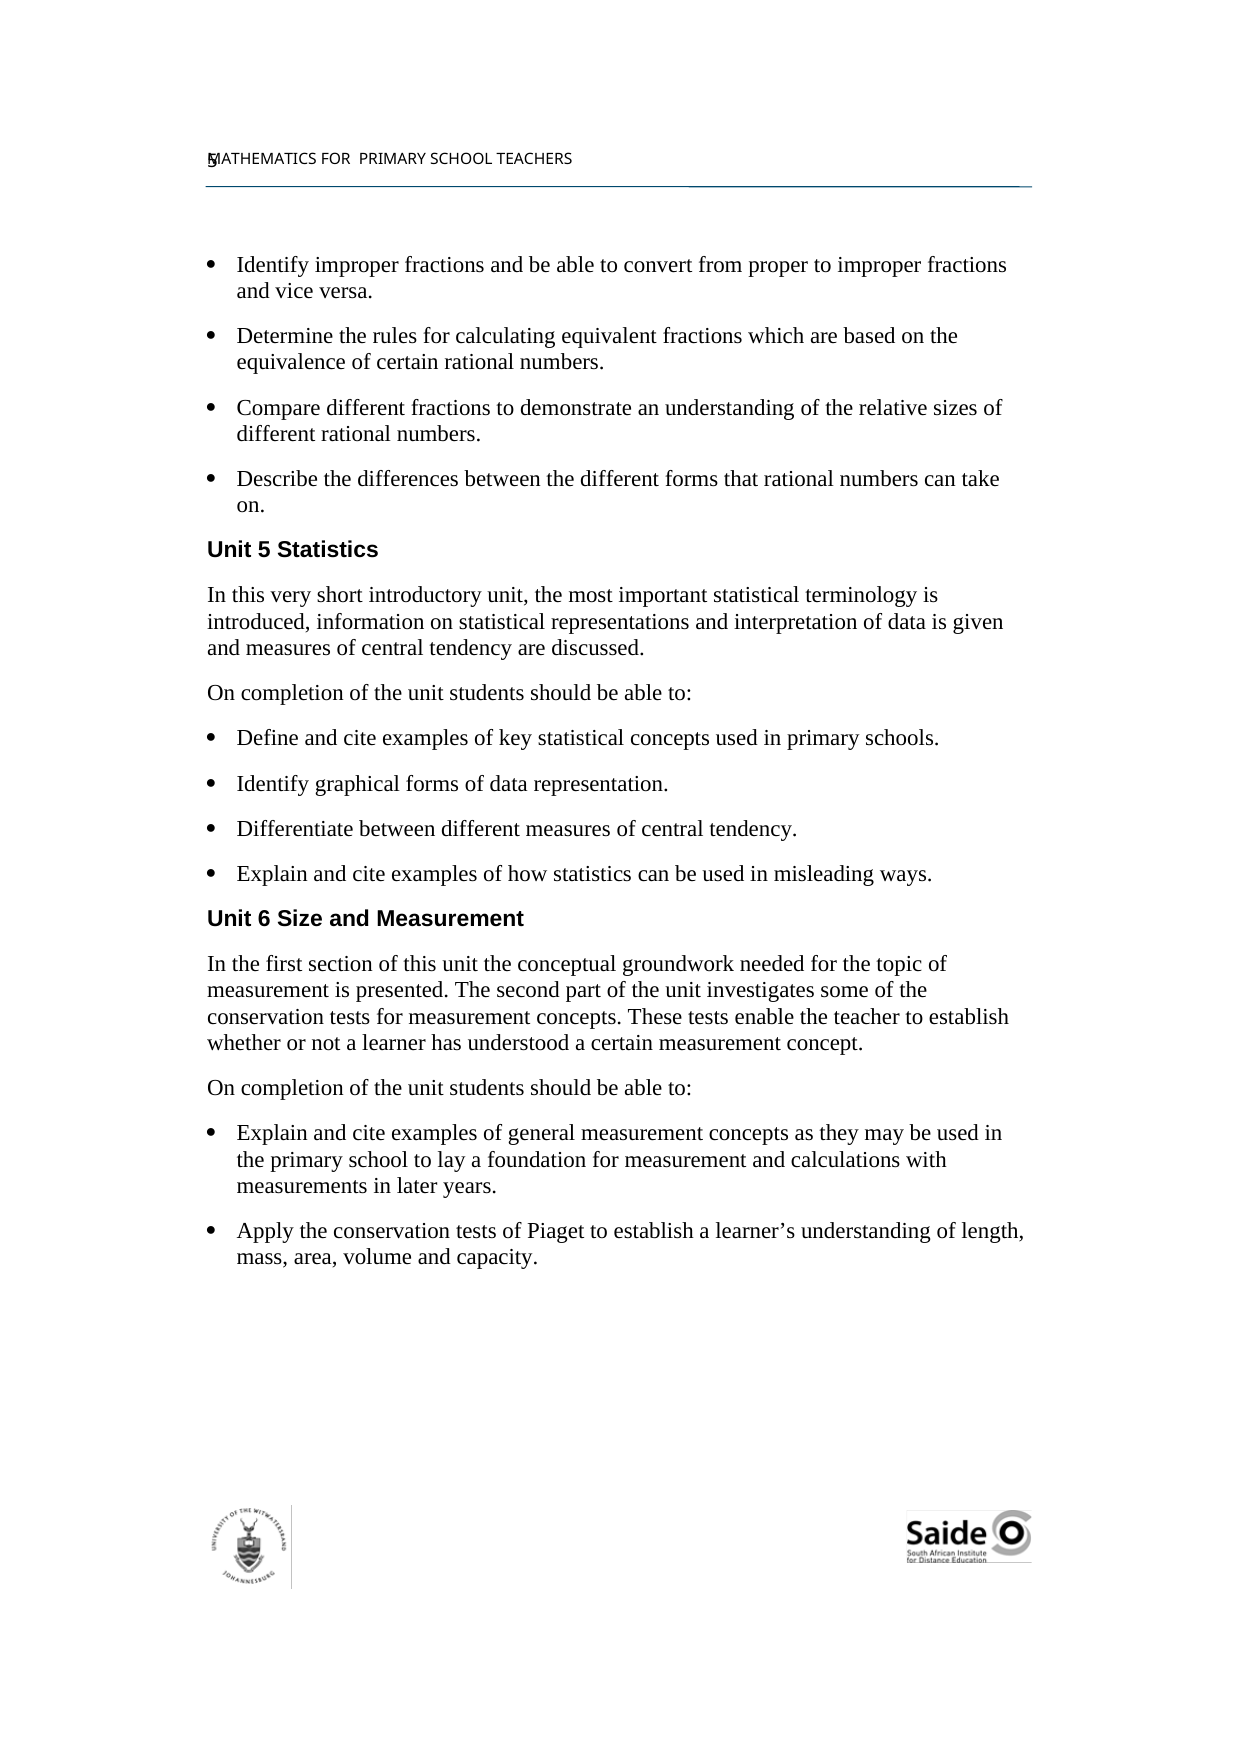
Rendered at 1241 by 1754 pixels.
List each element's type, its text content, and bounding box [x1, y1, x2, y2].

text Unit 5 Statistics [207, 536, 1033, 563]
text In the first section of this unit the conceptual groundwork needed for the topic of measurement is presented. The second part of the unit investigates some of the conservation tests for measurement concepts. These tests enable the teacher to establish whether or not a learner has understood a certain measurement concept. [207, 950, 1033, 1055]
list Describe the differences between the different forms that rational numbers can take on. [207, 465, 1033, 518]
list Identify graphical forms of data representation. [207, 769, 1033, 796]
list Differentiate between different measures of central tendency. [207, 815, 1033, 841]
list Determine the rules for calculating equivalent fractions which are based on the equivalence of certain rational numbers. [207, 322, 1033, 375]
picture [206, 1505, 1032, 1589]
list Explain and cite examples of how statistics can be used in misleading ways. [207, 860, 1033, 886]
list Compare different fractions to demonstrate an understanding of the relative sizes of different rational numbers. [207, 393, 1033, 446]
list Define and cite examples of key statistical concepts used in primary schools. [207, 724, 1033, 751]
list Explain and cite examples of general measurement concepts as they may be used in the primary school to lay a foundation for measurement and calculations with measurements in later years. [207, 1119, 1033, 1198]
text On completion of the unit students should be able to: [207, 679, 1033, 706]
text Unit 6 Size and Measurement [207, 905, 1033, 931]
list Apply the conservation tests of Piaget to establish a learner’s understanding of length, mass, area, volume and capacity. [207, 1217, 1033, 1270]
list Identify improper fractions and be able to convert from proper to improper fractions and vice versa. [207, 251, 1033, 303]
text In this very short introductory unit, the most important statistical terminology is introduced, information on statistical representations and interpretation of data is given and measures of central tendency are discussed. [207, 582, 1033, 661]
text On completion of the unit students should be able to: [207, 1074, 1033, 1101]
